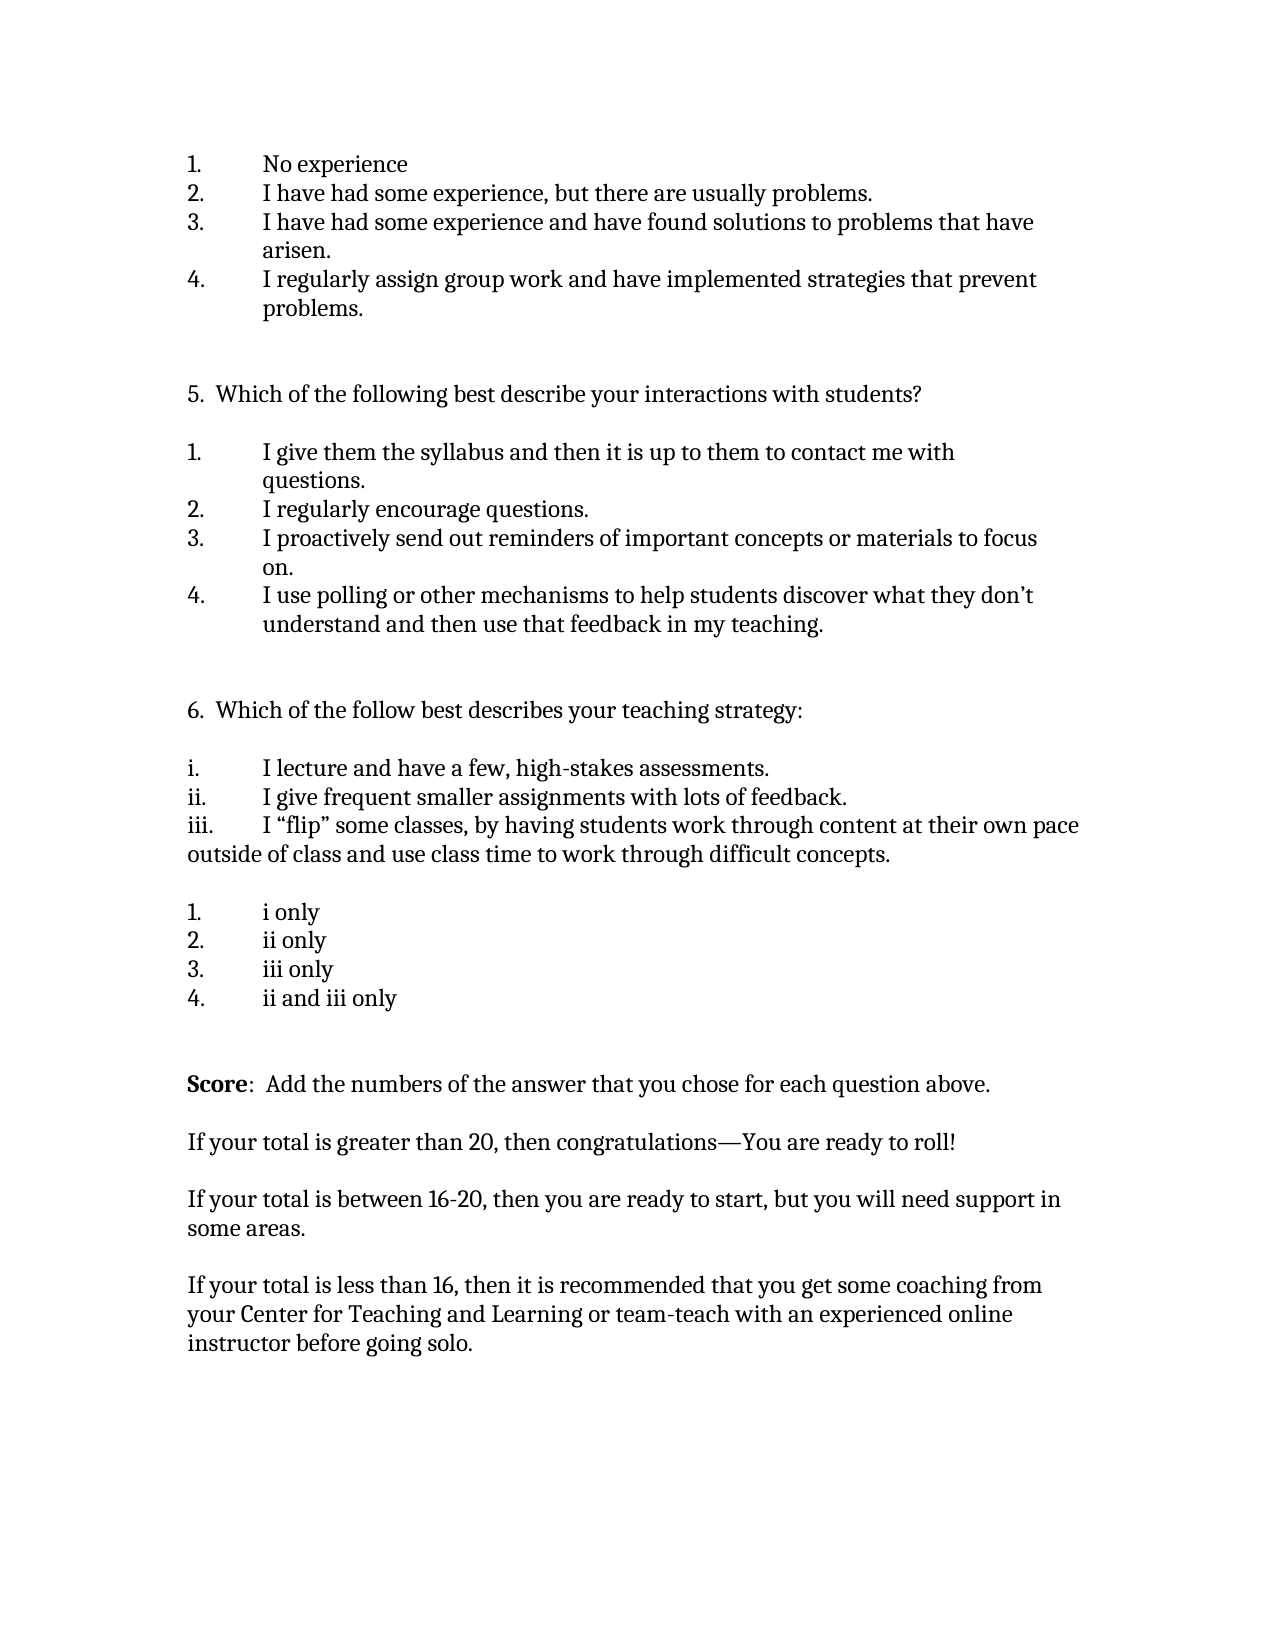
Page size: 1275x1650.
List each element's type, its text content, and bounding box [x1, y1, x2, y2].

text 1. I give them the syllabus and then it is up to them to contact me with [187, 437, 1087, 466]
text 2. ii only [187, 926, 1087, 955]
text If your total is between 16-20, then you are ready to start, but you will need support in some areas. [187, 1185, 1087, 1242]
text Score: Add the numbers of the answer that you chose for each question above. [187, 1070, 1087, 1099]
text on. [187, 552, 1087, 581]
text understand and then use that feedback in my teaching. [187, 610, 1087, 639]
text arisen. [187, 236, 1087, 265]
text 4. I regularly assign group work and have implemented strategies that prevent [187, 265, 1087, 294]
text If your total is less than 16, then it is recommended that you get some coaching from your Center for Teaching and Learning or team-teach with an experienced online instructor before going solo. [187, 1271, 1087, 1357]
text iii. I “flip” some classes, by having students work through content at their own pace outside of class and use class time to work through difficult concepts. [187, 811, 1087, 869]
text ii. I give frequent smaller assignments with lots of feedback. [187, 782, 1087, 811]
text 1. i only [187, 897, 1087, 926]
text If your total is greater than 20, then congratulations—You are ready to roll! [187, 1127, 1087, 1156]
text 2. I regularly encourage questions. [187, 495, 1087, 524]
text i. I lecture and have a few, high-stakes assessments. [187, 754, 1087, 782]
text problems. [187, 294, 1087, 322]
text 1. No experience [187, 150, 1087, 179]
text 3. iii only [187, 955, 1087, 984]
text 5. Which of the following best describe your interactions with students? [187, 380, 1087, 409]
text 6. Which of the follow best describes your teaching strategy: [187, 696, 1087, 725]
text questions. [187, 466, 1087, 495]
text 2. I have had some experience, but there are usually problems. [187, 179, 1087, 207]
text 3. I proactively send out reminders of important concepts or materials to focus [187, 524, 1087, 552]
text 4. I use polling or other mechanisms to help students discover what they don’t [187, 581, 1087, 610]
text 4. ii and iii only [187, 984, 1087, 1012]
text 3. I have had some experience and have found solutions to problems that have [187, 207, 1087, 236]
